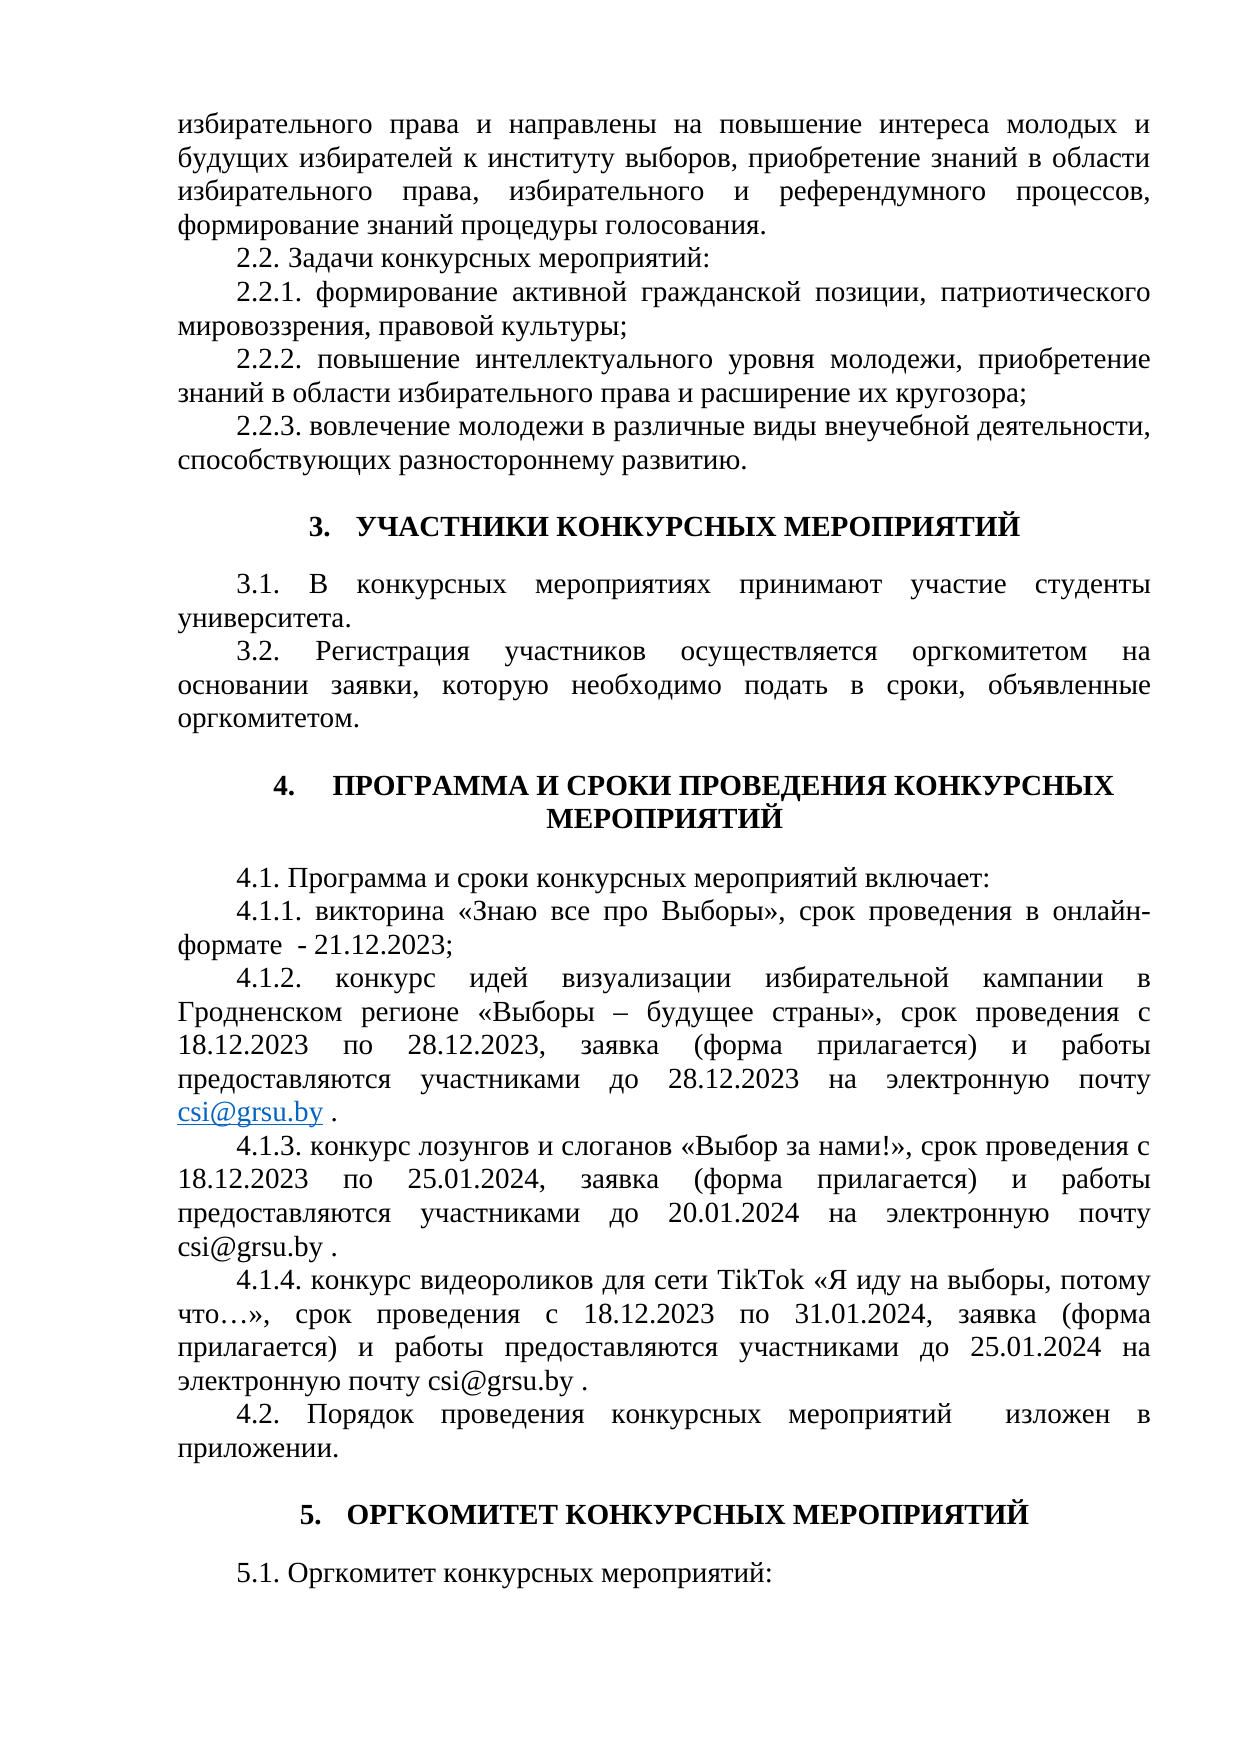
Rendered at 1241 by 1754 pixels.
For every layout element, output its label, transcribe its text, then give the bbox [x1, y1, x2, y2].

list ПРОГРАММА И СРОКИ ПРОВЕДЕНИЯ КОНКУРСНЫХ МЕРОПРИЯТИЙ [177, 768, 1152, 835]
text 4.1.1. викторина «Знаю все про Выборы», срок проведения в онлайн-формате - 21.12.2023; [177, 893, 1152, 960]
text 2.2.1. формирование активной гражданской позиции, патриотического мировоззрения, правовой культуры; [177, 274, 1152, 341]
list В конкурсных мероприятиях принимают участие студенты университета. [177, 566, 1152, 633]
text 4.2. Порядок проведения конкурсных мероприятий изложен в приложении. [177, 1396, 1152, 1463]
text 2.2.2. повышение интеллектуального уровня молодежи, приобретение знаний в области избирательного права и расширение их кругозора; [177, 341, 1152, 408]
list УЧАСТНИКИ КОНКУРСНЫХ МЕРОПРИЯТИЙ [177, 509, 1152, 542]
list ОРГКОМИТЕТ КОНКУРСНЫХ МЕРОПРИЯТИЙ [177, 1497, 1152, 1531]
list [177, 106, 1152, 241]
text 4.1.3. конкурс лозунгов и слоганов «Выбор за нами!», срок проведения с 18.12.2023 по 25.01.2024, заявка (форма прилагается) и работы предоставляются участниками до 20.01.2024 на электронную почту csi@grsu.by . [177, 1128, 1152, 1262]
list Регистрация участников осуществляется оргкомитетом на основании заявки, которую необходимо подать в сроки, объявленные оргкомитетом. [177, 633, 1152, 734]
text 4.1.2. конкурс идей визуализации избирательной кампании в Гродненском регионе «Выборы – будущее страны», срок проведения с 18.12.2023 по 28.12.2023, заявка (форма прилагается) и работы предоставляются участниками до 28.12.2023 на электронную почту csi@grsu.by . [177, 960, 1152, 1128]
text 4.1.4. конкурс видеороликов для сети TikTok «Я иду на выборы, потому что…», срок проведения с 18.12.2023 по 31.01.2024, заявка (форма прилагается) и работы предоставляются участниками до 25.01.2024 на электронную почту csi@grsu.by . [177, 1262, 1152, 1396]
text 4.1. Программа и сроки конкурсных мероприятий включает: [177, 860, 1152, 893]
list Задачи конкурсных мероприятий: [177, 241, 1152, 274]
text 5.1. Оргкомитет конкурсных мероприятий: [177, 1556, 1152, 1589]
list 2.2.3. вовлечение молодежи в различные виды внеучебной деятельности, способствующих разностороннему развитию. [177, 408, 1152, 475]
